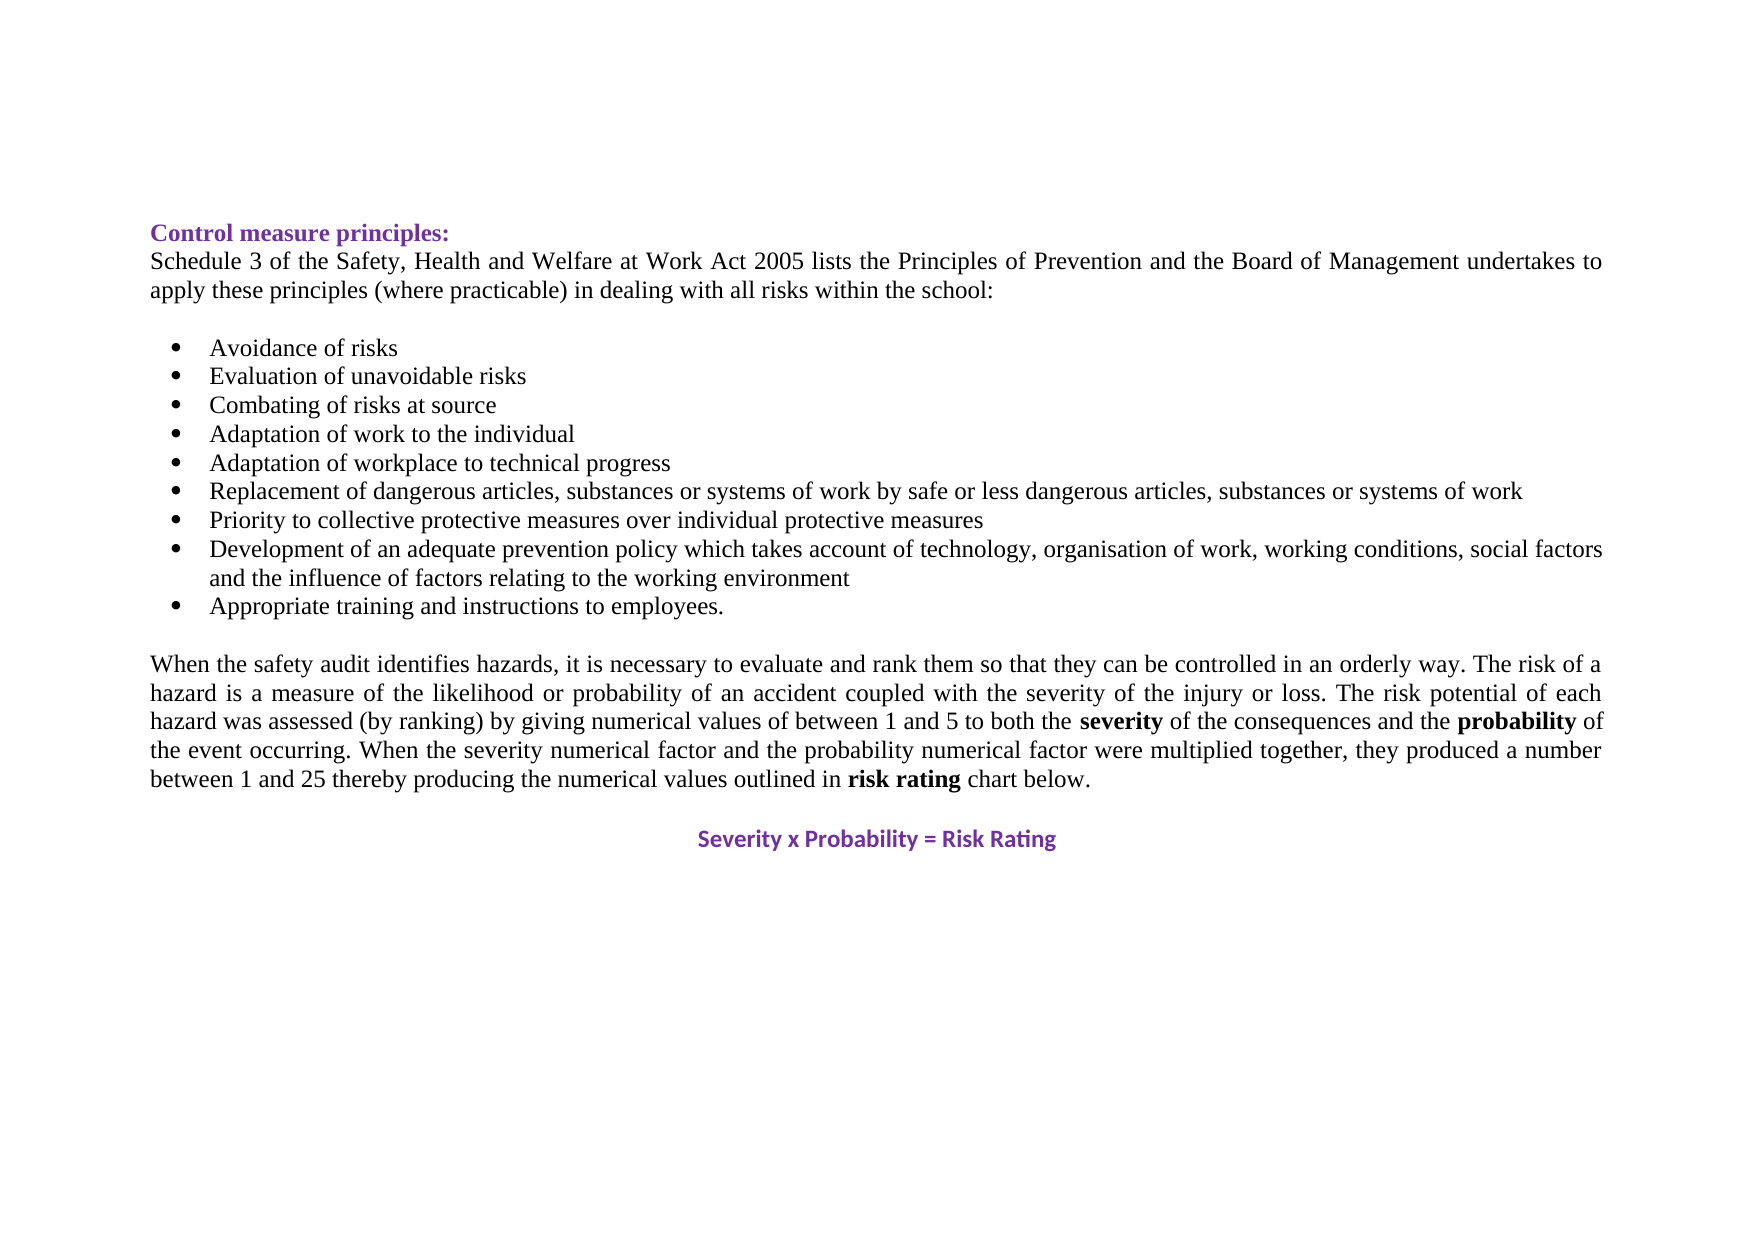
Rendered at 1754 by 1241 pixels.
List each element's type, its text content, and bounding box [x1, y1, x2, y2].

list Development of an adequate prevention policy which takes account of technology, organisation of work, working conditions, social factors and the influence of factors relating to the working environment [172, 534, 1604, 591]
list Adaptation of work to the individual [172, 419, 1604, 448]
list Evaluation of unavoidable risks [172, 361, 1604, 390]
list Adaptation of workplace to technical progress [172, 448, 1604, 476]
text Severity x Probability = Risk Rating [150, 823, 1604, 854]
list Combating of risks at source [172, 390, 1604, 419]
text Control measure principles: [150, 218, 1604, 246]
list Replacement of dangerous articles, substances or systems of work by safe or less dangerous articles, substances or systems of work [172, 476, 1604, 505]
list Priority to collective protective measures over individual protective measures [172, 505, 1604, 534]
list Avoidance of risks [172, 333, 1604, 361]
text Schedule 3 of the Safety, Health and Welfare at Work Act 2005 lists the Principles of Prevention and the Board of Management undertakes to apply these principles (where practicable) in dealing with all risks within the school: [150, 246, 1604, 304]
list Appropriate training and instructions to employees. [172, 591, 1604, 620]
text When the safety audit identifies hazards, it is necessary to evaluate and rank them so that they can be controlled in an orderly way. The risk of a hazard is a measure of the likelihood or probability of an accident coupled with the severity of the injury or loss. The risk potential of each hazard was assessed (by ranking) by giving numerical values of between 1 and 5 to both the severity of the consequences and the probability of the event occurring. When the severity numerical factor and the probability numerical factor were multiplied together, they produced a number between 1 and 25 thereby producing the numerical values outlined in risk rating chart below. [150, 649, 1604, 793]
